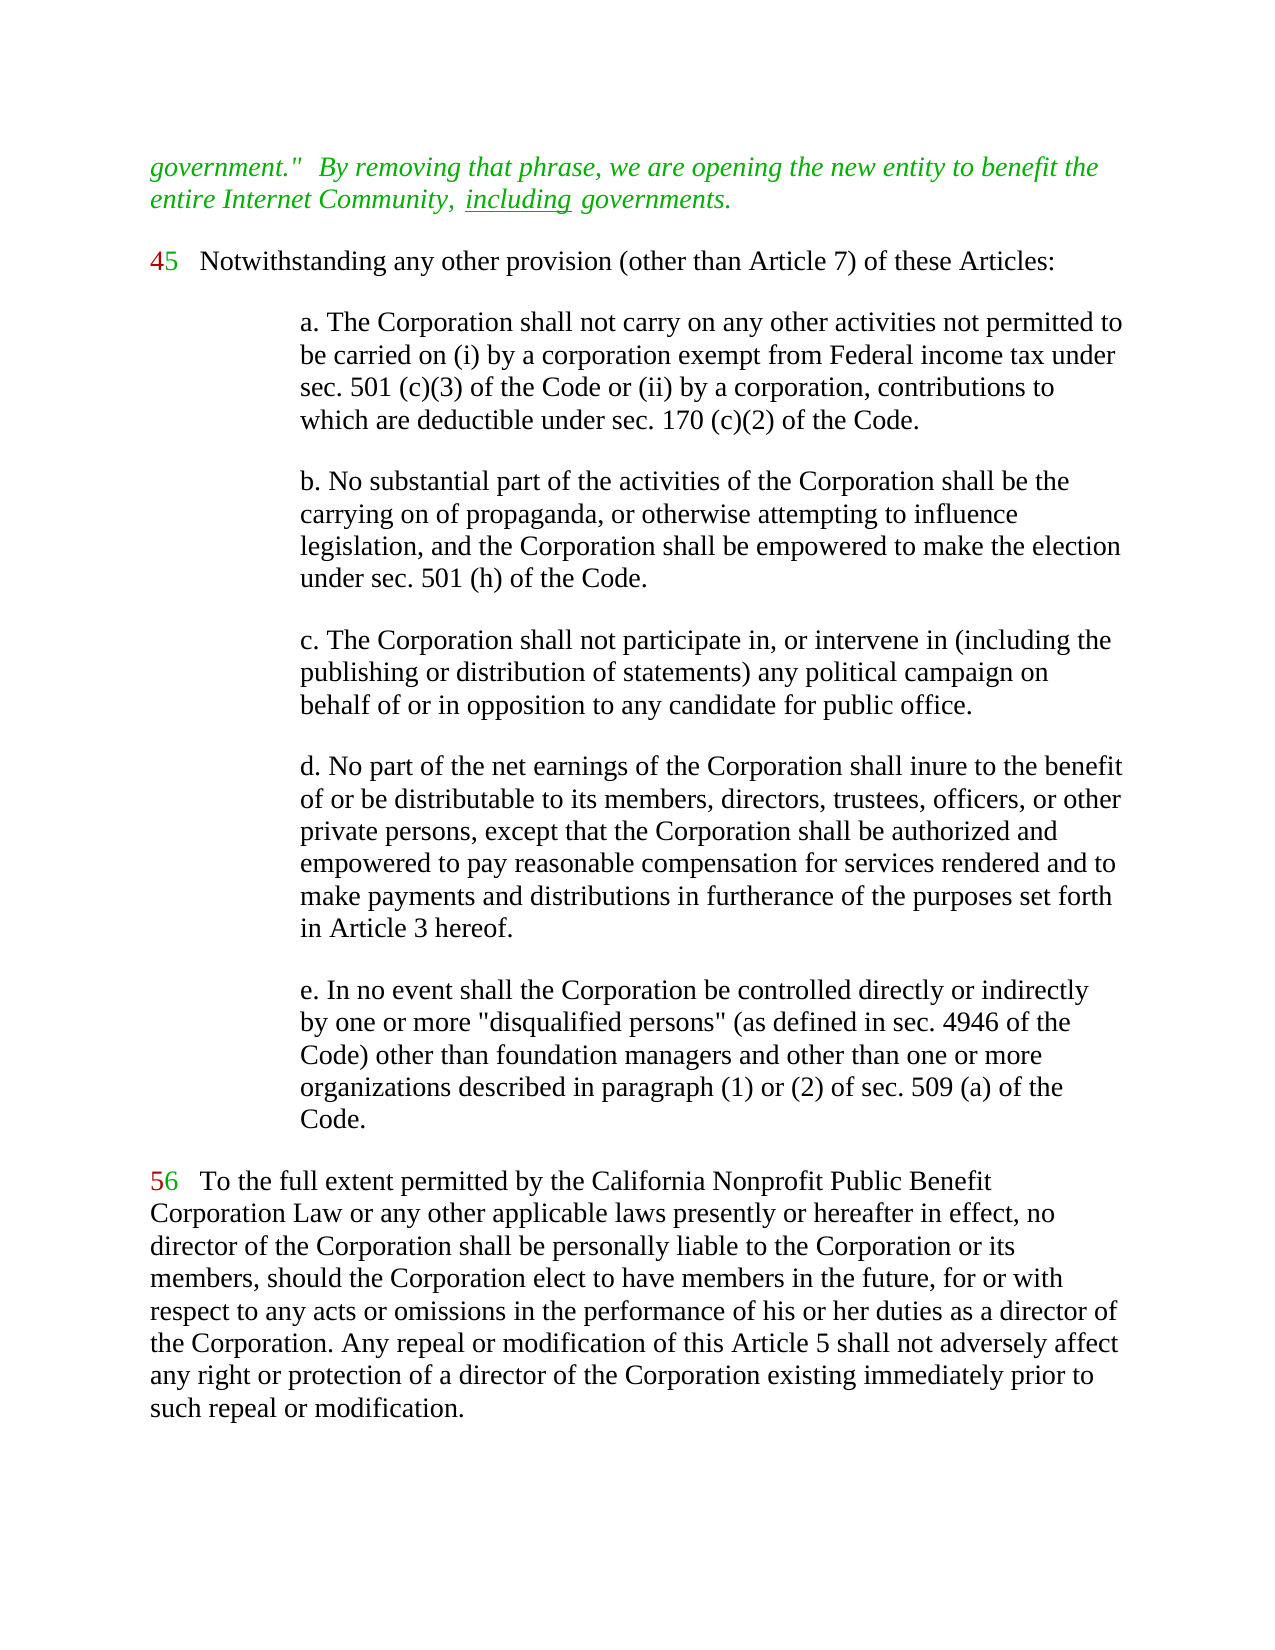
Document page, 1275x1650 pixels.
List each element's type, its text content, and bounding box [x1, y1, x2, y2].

text a. The Corporation shall not carry on any other activities not permitted to be carried on (i) by a corporation exempt from Federal income tax under sec. 501 (c)(3) of the Code or (ii) by a corporation, contributions to which are deductible under sec. 170 (c)(2) of the Code. [300, 306, 1125, 435]
text 56 To the full extent permitted by the California Nonprofit Public Benefit Corporation Law or any other applicable laws presently or hereafter in effect, no director of the Corporation shall be personally liable to the Corporation or its members, should the Corporation elect to have members in the future, for or with respect to any acts or omissions in the performance of his or her duties as a director of the Corporation. Any repeal or modification of this Article 5 shall not adversely affect any right or protection of a director of the Corporation existing immediately prior to such repeal or modification. [150, 1164, 1125, 1423]
text e. In no event shall the Corporation be controlled directly or indirectly by one or more "disqualified persons" (as defined in sec. 4946 of the Code) other than foundation managers and other than one or more organizations described in paragraph (1) or (2) of sec. 509 (a) of the Code. [300, 973, 1125, 1135]
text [150, 150, 1125, 215]
text d. No part of the net earnings of the Corporation shall inure to the benefit of or be distributable to its members, directors, trustees, officers, or other private persons, except that the Corporation shall be authorized and empowered to pay reasonable compensation for services rendered and to make payments and distributions in furtherance of the purposes set forth in Article 3 hereof. [300, 749, 1125, 944]
text c. The Corporation shall not participate in, or intervene in (including the publishing or distribution of statements) any political campaign on behalf of or in opposition to any candidate for public office. [300, 623, 1125, 720]
text 45 Notwithstanding any other provision (other than Article 7) of these Articles: [150, 244, 1125, 276]
text b. No substantial part of the activities of the Corporation shall be the carrying on of propaganda, or otherwise attempting to influence legislation, and the Corporation shall be empowered to make the election under sec. 501 (h) of the Code. [300, 464, 1125, 594]
